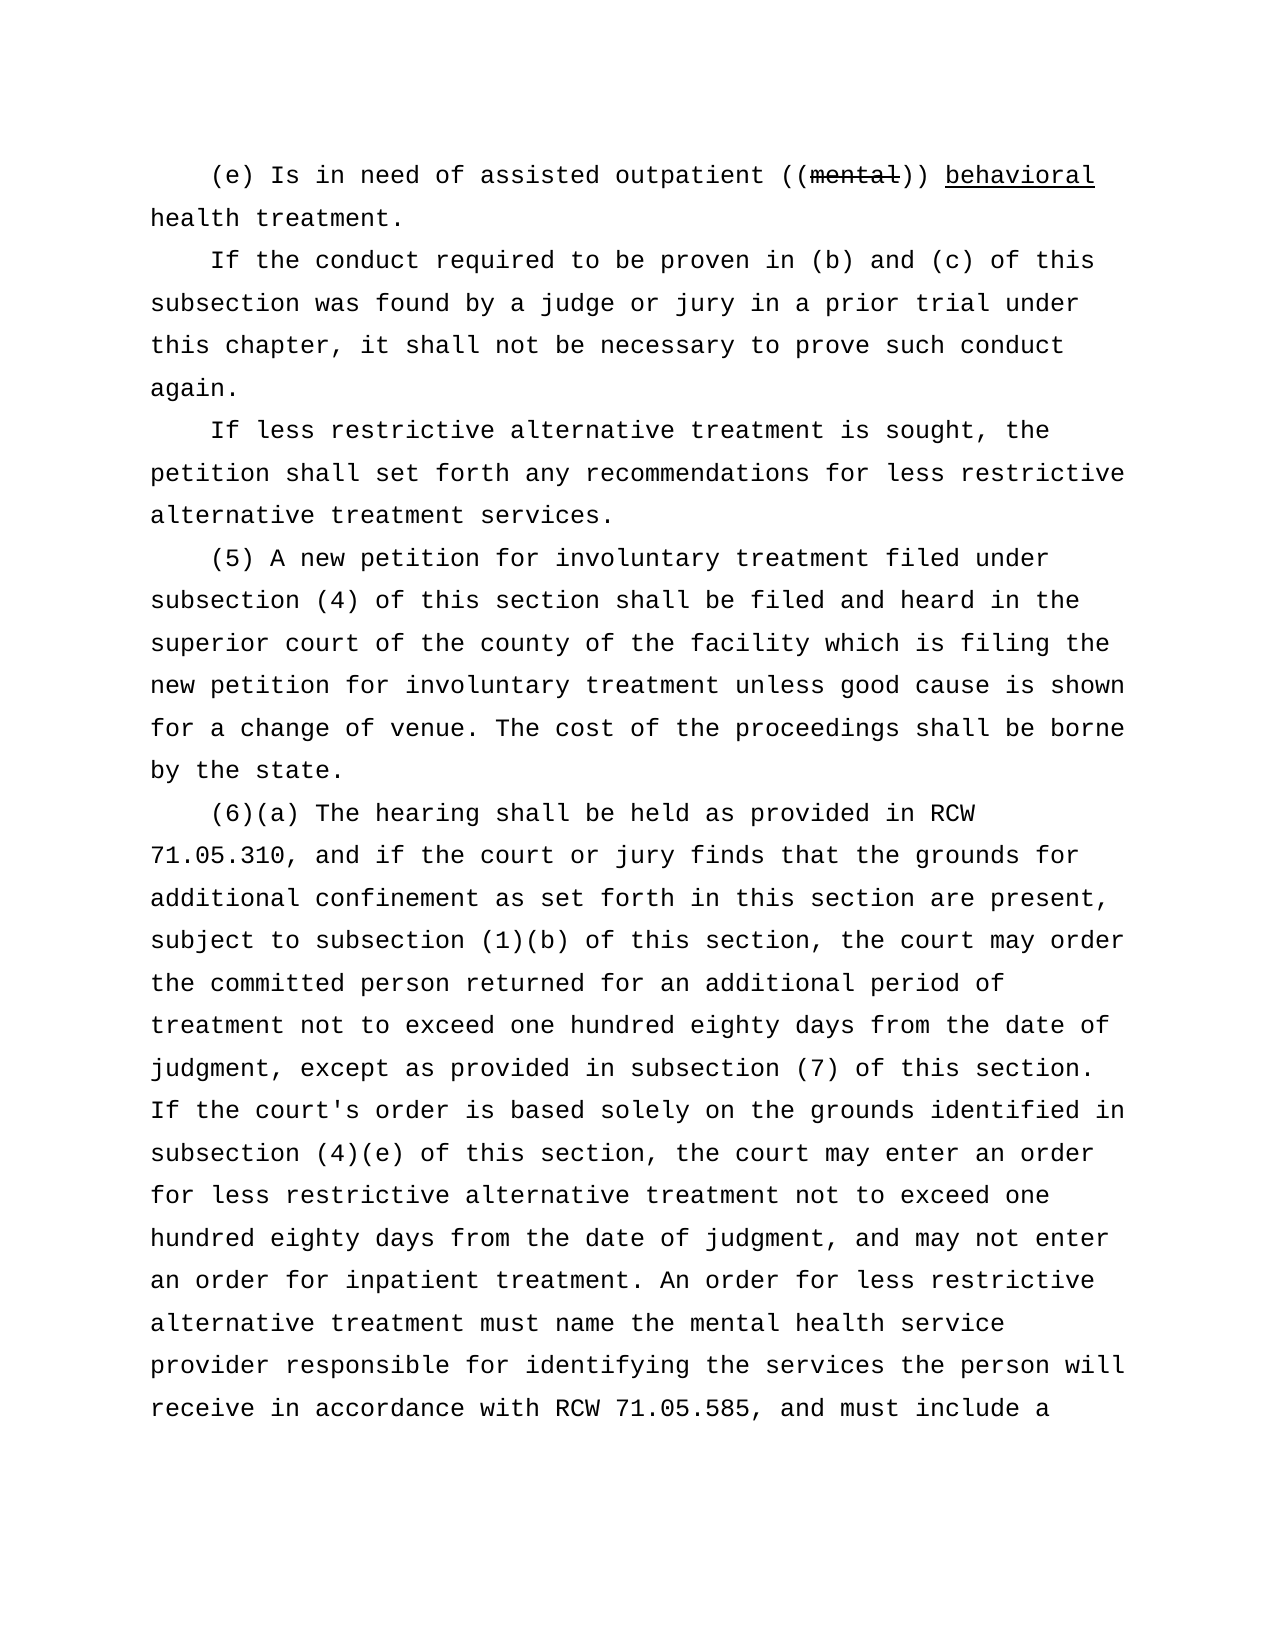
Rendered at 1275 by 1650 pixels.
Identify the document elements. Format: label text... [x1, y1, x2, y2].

text If the conduct required to be proven in (b) and (c) of this subsection was found by a judge or jury in a prior trial under this chapter, it shall not be necessary to prove such conduct again. [150, 235, 1125, 405]
text If less restrictive alternative treatment is sought, the petition shall set forth any recommendations for less restrictive alternative treatment services. [150, 405, 1125, 532]
text (5) A new petition for involuntary treatment filed under subsection (4) of this section shall be filed and heard in the superior court of the county of the facility which is filing the new petition for involuntary treatment unless good cause is shown for a change of venue. The cost of the proceedings shall be borne by the state. [150, 532, 1125, 787]
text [150, 787, 1125, 1425]
text (e) Is in need of assisted outpatient ((mental)) behavioral health treatment. [150, 150, 1125, 235]
